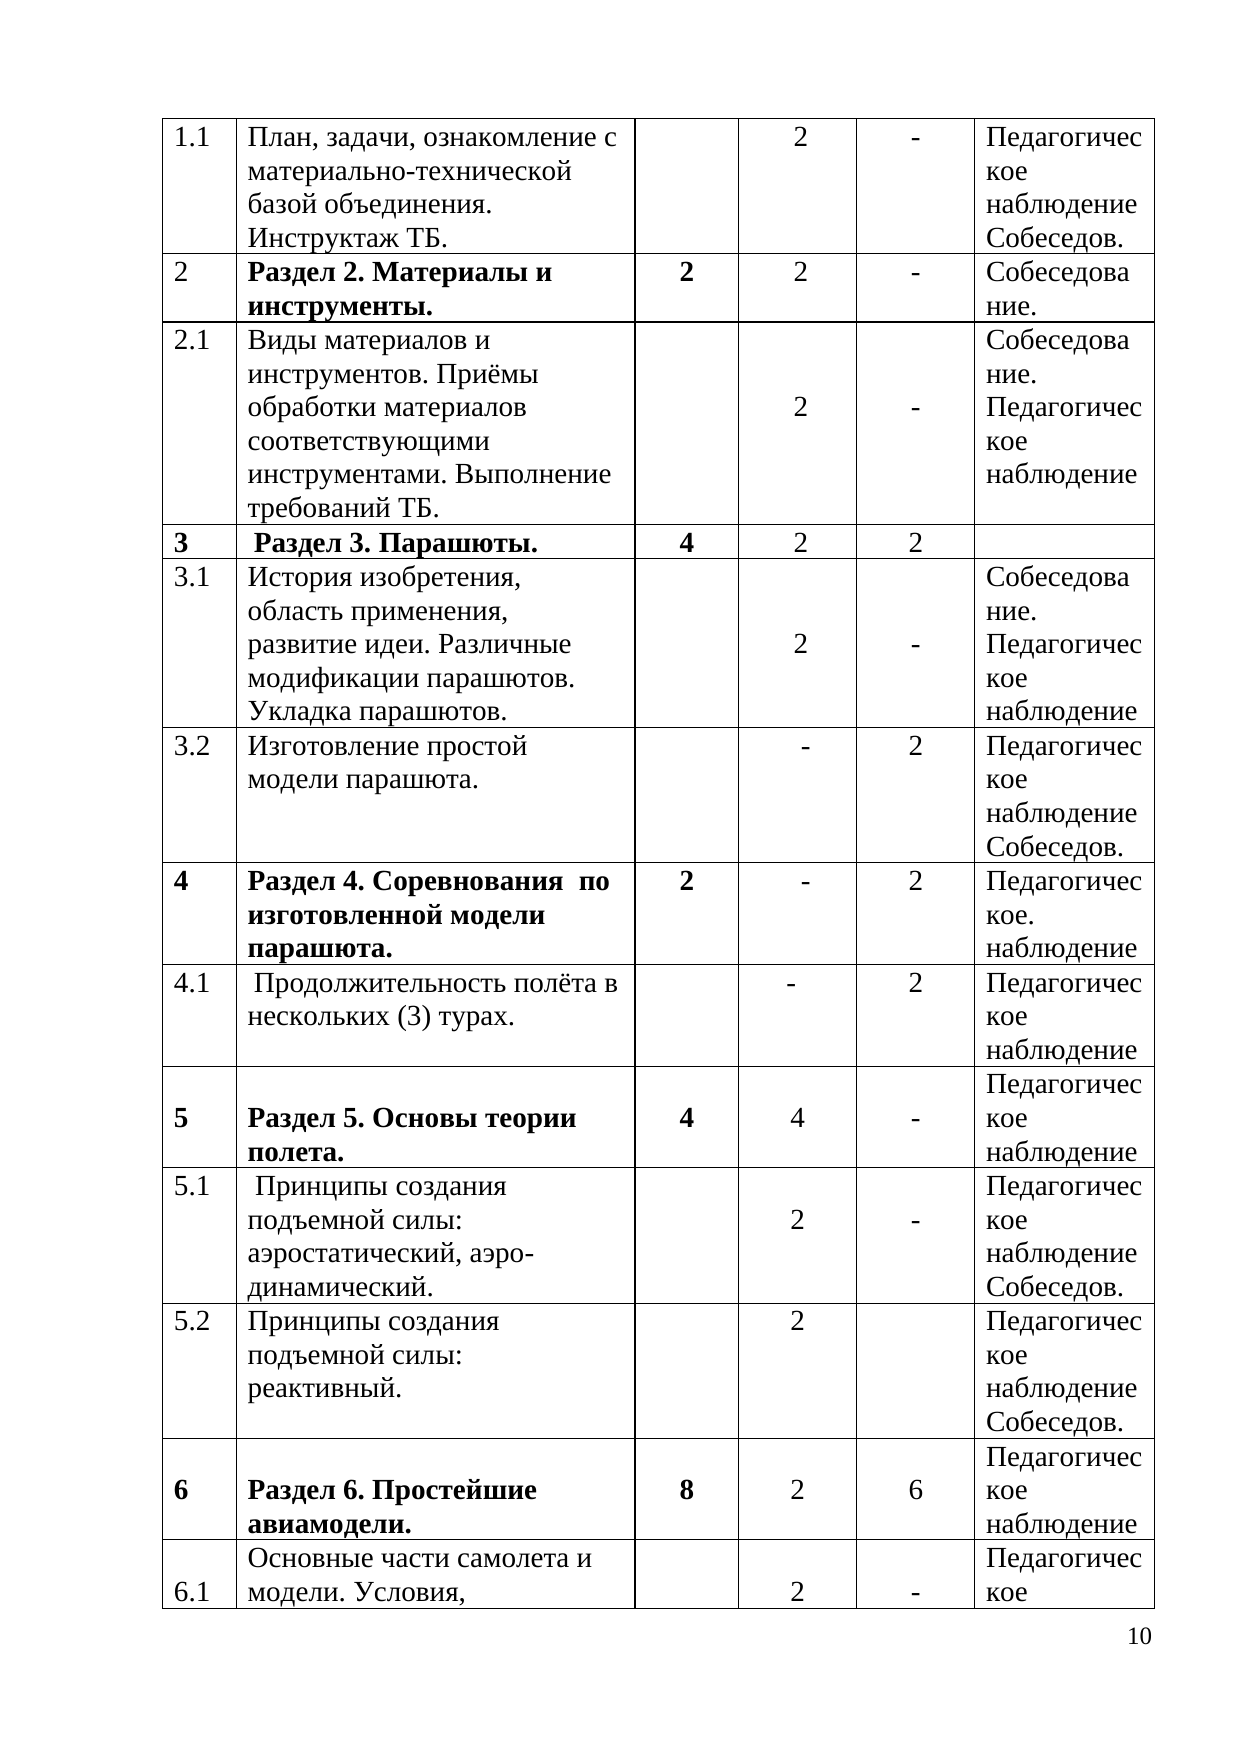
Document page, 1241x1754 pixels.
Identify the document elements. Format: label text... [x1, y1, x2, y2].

table_cell Собеседование. Педагогическое наблюдение [975, 559, 1154, 727]
table_cell 3.1 [163, 559, 236, 727]
table_cell 2 [163, 254, 236, 321]
table_cell 8 [636, 1439, 738, 1539]
table_cell Педагогическое наблюдение Собеседов. [975, 119, 1154, 253]
table_cell Педагогическое. наблюдение [975, 863, 1154, 964]
table_cell - [739, 863, 856, 964]
table_cell [636, 323, 738, 524]
table_cell Собеседование. Педагогическое наблюдение [975, 323, 1154, 524]
table_cell 2 [739, 1439, 856, 1539]
table_cell 5.1 [163, 1168, 236, 1302]
table_cell Педагогическое наблюдение [975, 1067, 1154, 1167]
table_cell - [739, 965, 856, 1066]
table_cell - [857, 119, 974, 253]
table_cell - [857, 254, 974, 321]
table_cell 4 [636, 525, 738, 558]
table_cell 2 [739, 559, 856, 727]
table_cell 2 [857, 863, 974, 964]
table_cell 2 [739, 323, 856, 524]
table_cell 5 [163, 1067, 236, 1167]
table_cell - [857, 559, 974, 727]
table_cell История изобретения, область применения, развитие идеи. Различные модификации парашютов. Укладка парашютов. [237, 559, 634, 727]
table_cell Педагогическое наблюдение [975, 1439, 1154, 1539]
table_cell Принципы создания подъемной силы: реактивный. [237, 1304, 634, 1438]
table_cell 2 [857, 525, 974, 558]
table_cell - [857, 323, 974, 524]
table_cell [636, 1304, 738, 1438]
table_cell 4.1 [163, 965, 236, 1066]
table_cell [975, 1540, 1154, 1607]
table_cell 2 [739, 1304, 856, 1438]
table_cell Педагогическое наблюдение Собеседов. [975, 728, 1154, 862]
table_cell 1.1 [163, 119, 236, 253]
table_cell Изготовление простой модели парашюта. [237, 728, 634, 862]
table_cell [636, 965, 738, 1066]
table_cell [636, 559, 738, 727]
table_cell [857, 1304, 974, 1438]
table_cell 2 [636, 863, 738, 964]
table_cell 5.2 [163, 1304, 236, 1438]
table_cell 2 [739, 1168, 856, 1302]
table_cell - [857, 1168, 974, 1302]
table_cell [636, 728, 738, 862]
table_cell 2 [636, 254, 738, 321]
table_cell Раздел 4. Соревнования по изготовленной модели парашюта. [237, 863, 634, 964]
table_cell Принципы создания подъемной силы: аэростатический, аэродинамический. [237, 1168, 634, 1302]
table_cell 3 [163, 525, 236, 558]
table_cell 3.2 [163, 728, 236, 862]
table_cell 2.1 [163, 323, 236, 524]
table_cell 4 [163, 863, 236, 964]
table_cell - [739, 728, 856, 862]
table_cell Раздел 3. Парашюты. [237, 525, 634, 558]
table_cell 6.1 [163, 1540, 236, 1607]
table_cell Собеседование. [975, 254, 1154, 321]
table_cell Педагогическое наблюдение Собеседов. [975, 1304, 1154, 1438]
table_cell Виды материалов и инструментов. Приёмы обработки материалов соответствующими инструментами. Выполнение требований ТБ. [237, 323, 634, 524]
table_cell [636, 119, 738, 253]
table_cell [975, 525, 1154, 558]
table_cell Раздел 2. Материалы и инструменты. [237, 254, 634, 321]
table_cell [636, 1168, 738, 1302]
table_cell 6 [163, 1439, 236, 1539]
table_cell 4 [636, 1067, 738, 1167]
table_cell Раздел 6. Простейшие авиамодели. [237, 1439, 634, 1539]
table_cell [237, 1540, 634, 1607]
table_cell 6 [857, 1439, 974, 1539]
table_cell 2 [857, 728, 974, 862]
table_cell [636, 1540, 738, 1607]
table_cell 2 [739, 119, 856, 253]
table_cell - [857, 1067, 974, 1167]
table_cell Педагогическое наблюдение Собеседов. [975, 1168, 1154, 1302]
table_cell 2 [739, 254, 856, 321]
table_cell 2 [857, 965, 974, 1066]
table_cell Педагогическое наблюдение [975, 965, 1154, 1066]
table_cell 2 [739, 1540, 856, 1607]
table_cell Продолжительность полёта в нескольких (3) турах. [237, 965, 634, 1066]
table_cell План, задачи, ознакомление с материально-технической базой объединения. Инструктаж ТБ. [237, 119, 634, 253]
table_cell Раздел 5. Основы теории полета. [237, 1067, 634, 1167]
table_cell 4 [739, 1067, 856, 1167]
table_cell - [857, 1540, 974, 1607]
table_cell 2 [739, 525, 856, 558]
